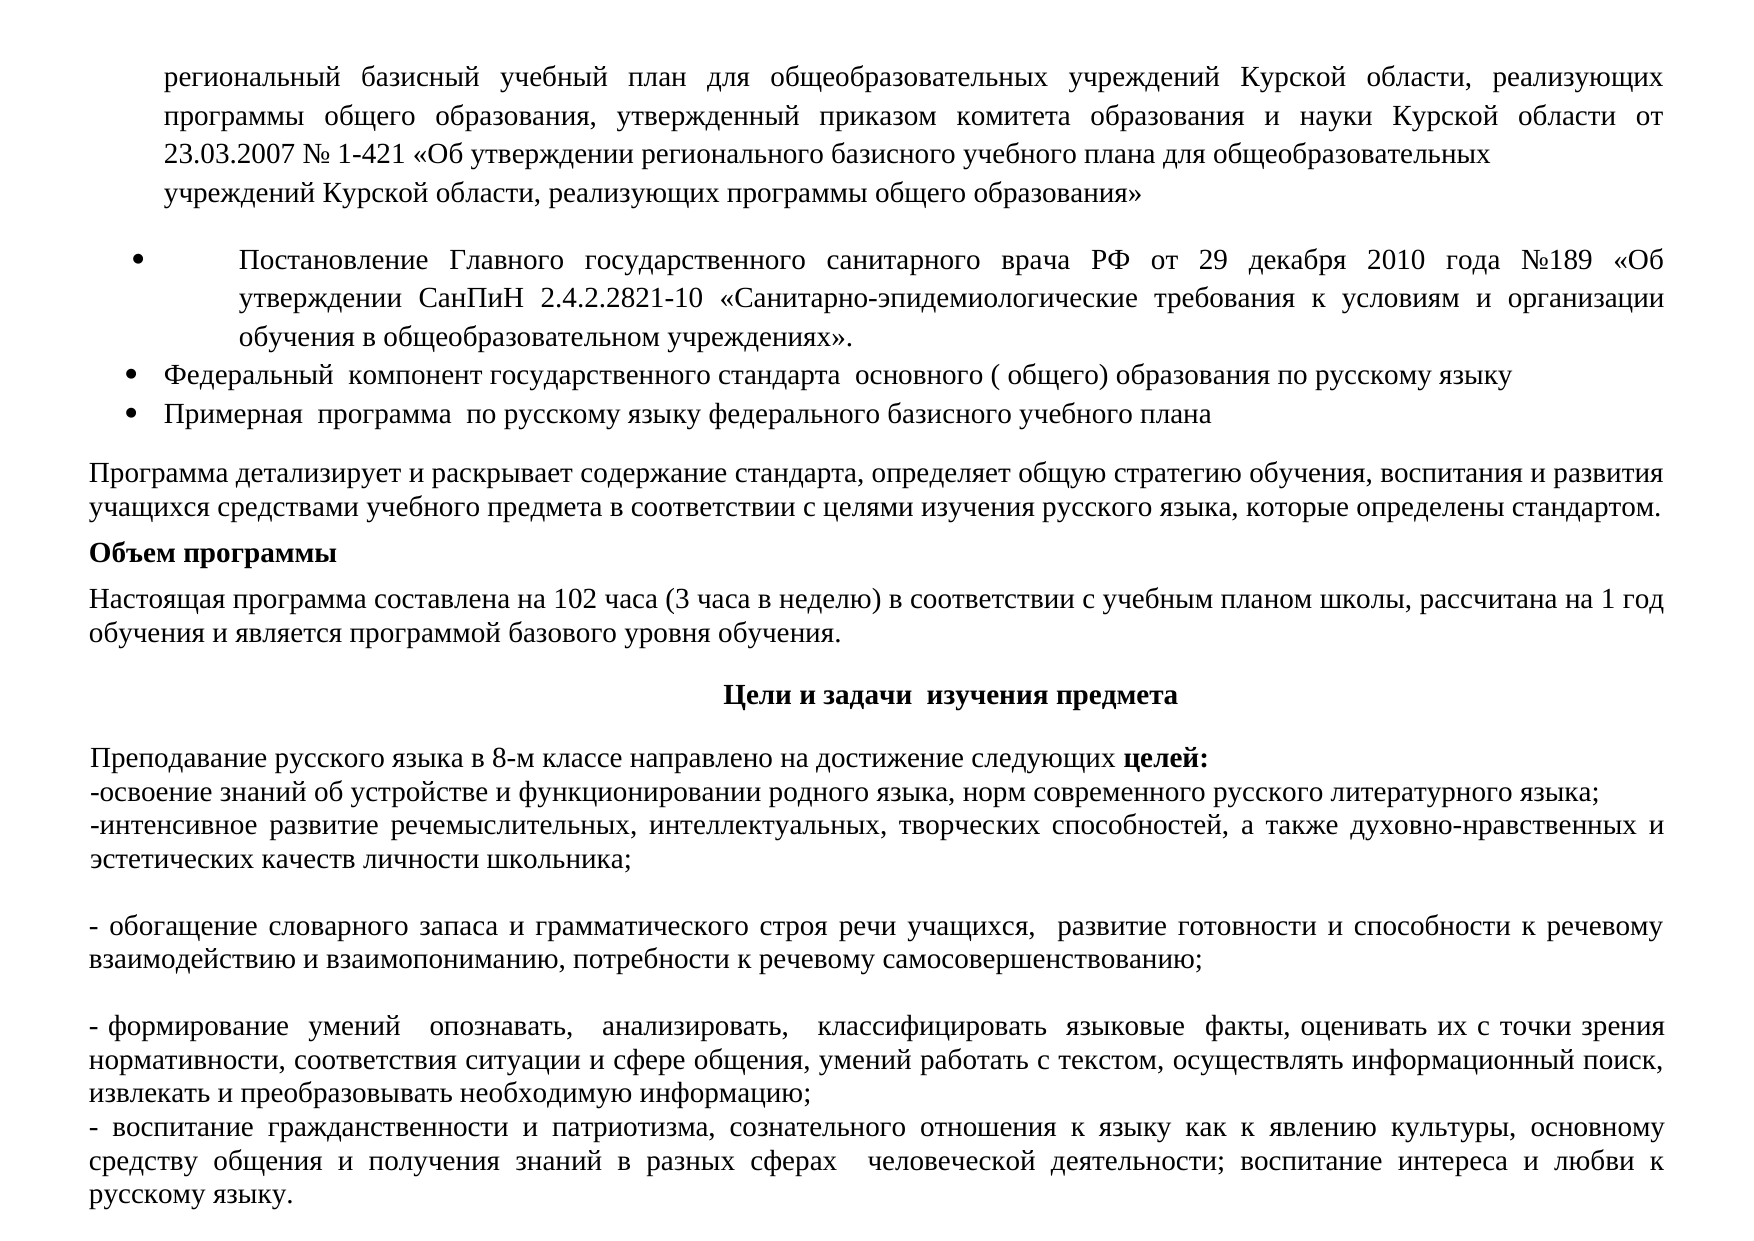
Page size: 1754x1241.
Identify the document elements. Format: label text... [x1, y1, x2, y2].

text Цели и задачи изучения предмета [89, 677, 1665, 711]
text Объем программы [89, 535, 1665, 569]
text - формирование умений опознавать, анализировать, классифицировать языковые факты, оценивать их с точки зрения нормативности, соответствия ситуации и сфере общения, умений работать с текстом, осуществлять информационный поиск, извлекать и преобразовывать необходимую информацию; [89, 1008, 1665, 1109]
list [126, 59, 1665, 170]
list Федеральный компонент государственного стандарта основного ( общего) образования по русскому языку [126, 357, 1665, 391]
text -интенсивное развитие речемыслительных, интеллектуальных, творческих способностей, а также духовно-нравственных и эстетических качеств личности школьника; [90, 807, 1665, 874]
text -освоение знаний об устройстве и функционировании родного языка, норм современного русского литературного языка; [90, 774, 1665, 807]
text - воспитание гражданственности и патриотизма, сознательного отношения к языку как к явлению культуры, основному средству общения и получения знаний в разных сферах человеческой деятельности; воспитание интереса и любви к русскому языку. [89, 1109, 1665, 1210]
text Настоящая программа составлена на 102 часа (3 часа в неделю) в соответствии с учебным планом школы, рассчитана на 1 год обучения и является программой базового уровня обучения. [89, 581, 1665, 648]
text Преподавание русского языка в 8-м классе направлено на достижение следующих целей: [90, 740, 1665, 774]
text - обогащение словарного запаса и грамматического строя речи учащихся, развитие готовности и способности к речевому взаимодействию и взаимопониманию, потребности к речевому самосовершенствованию; [89, 908, 1665, 975]
list Примерная программа по русскому языку федерального базисного учебного плана [126, 396, 1665, 430]
list Постановление Главного государственного санитарного врача РФ от 29 декабря 2010 года №189 «Об утверждении СанПиН 2.4.2.2821-10 «Санитарно-эпидемиологические требования к условиям и организации обучения в общеобразовательном учреждениях». [133, 242, 1665, 352]
text Программа детализирует и раскрывает содержание стандарта, определяет общую стратегию обучения, воспитания и развития учащихся средствами учебного предмета в соответствии с целями изучения русского языка, которые определены стандартом. [89, 456, 1665, 523]
list учреждений Курской области, реализующих программы общего образования» [164, 175, 1665, 208]
